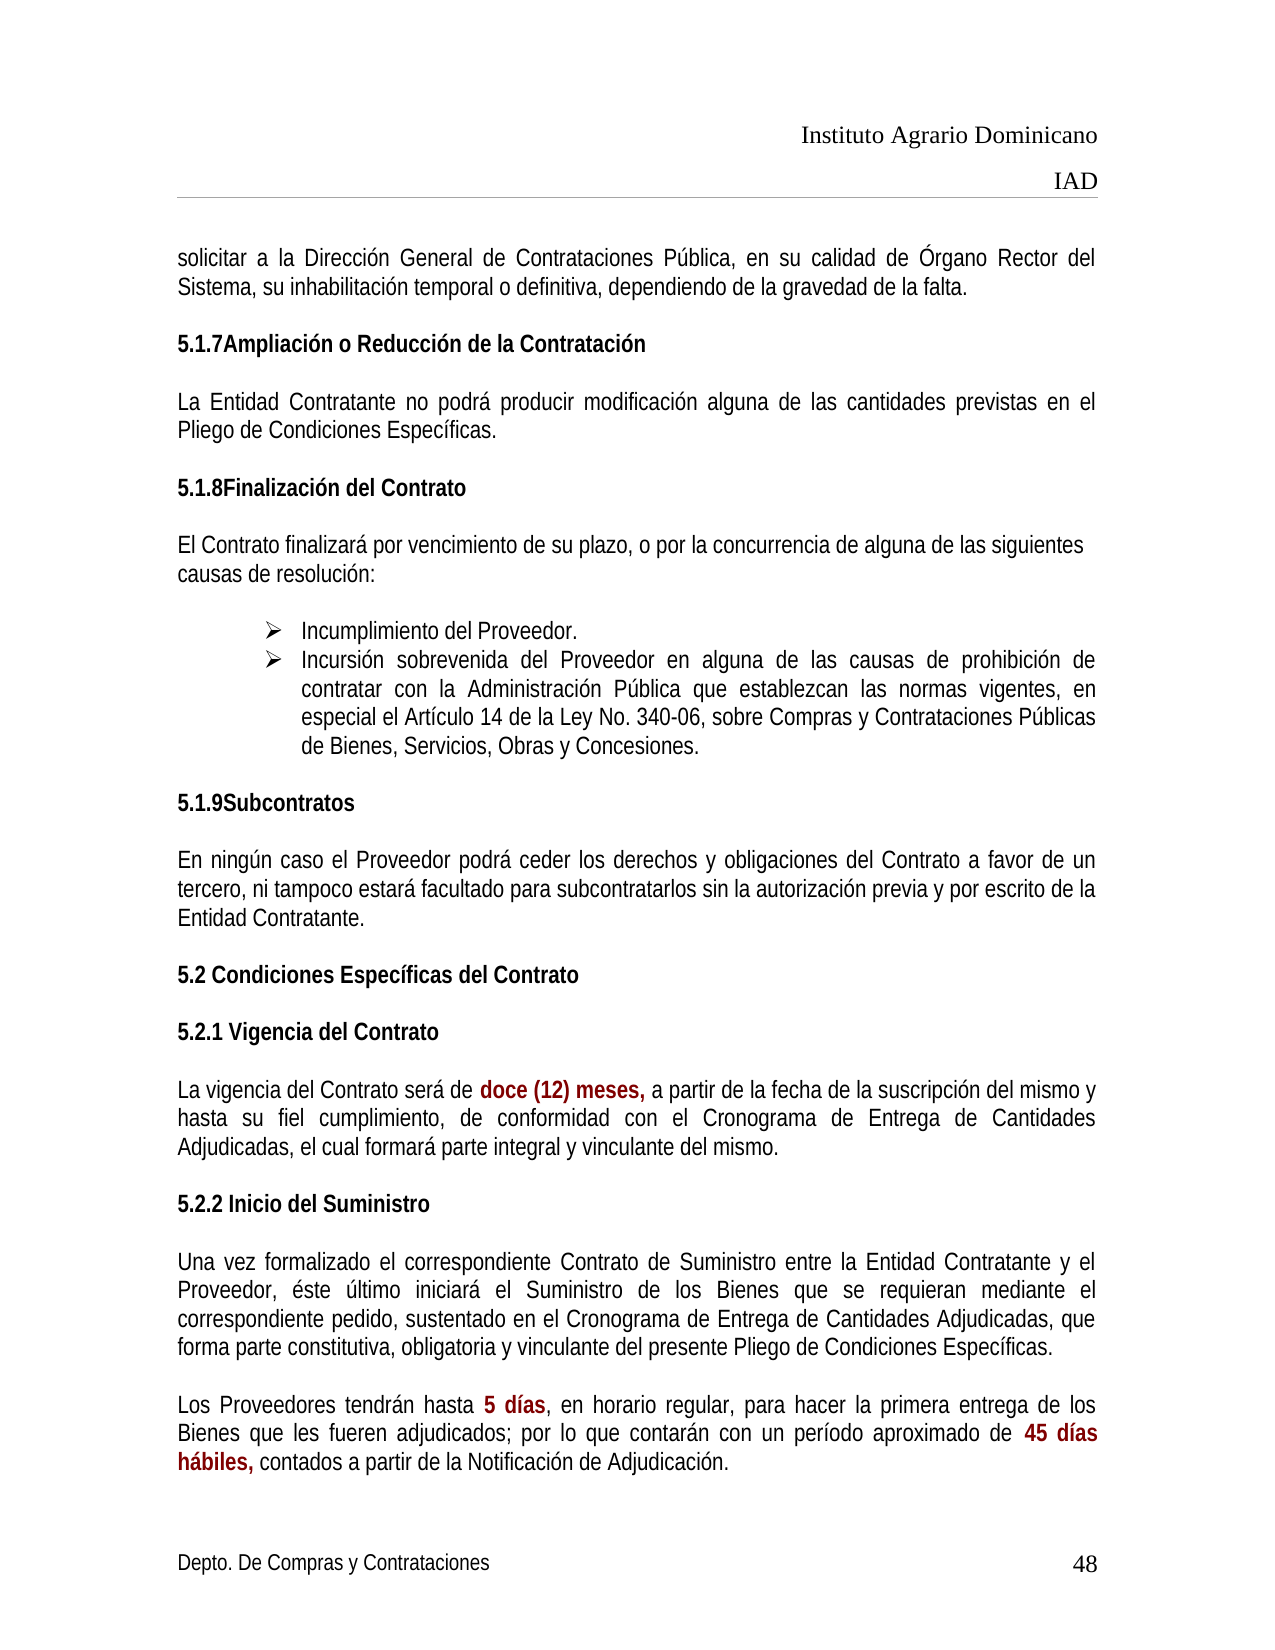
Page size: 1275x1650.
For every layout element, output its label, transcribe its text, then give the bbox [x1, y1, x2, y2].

subtitle 5.1.9Subcontratos [177, 788, 1098, 817]
text En ningún caso el Proveedor podrá ceder los derechos y obligaciones del Contrato a favor de un tercero, ni tampoco estará facultado para subcontratarlos sin la autorización previa y por escrito de la Entidad Contratante. [177, 845, 1098, 931]
list Incumplimiento del Proveedor. [264, 616, 1098, 645]
subtitle 5.2.1 Vigencia del Contrato [177, 1017, 1098, 1046]
text La vigencia del Contrato será de doce (12) meses, a partir de la fecha de la suscripción del mismo y hasta su fiel cumplimiento, de conformidad con el Cronograma de Entrega de Cantidades Adjudicadas, el cual formará parte integral y vinculante del mismo. [177, 1074, 1098, 1161]
list Incursión sobrevenida del Proveedor en alguna de las causas de prohibición de contratar con la Administración Pública que establezcan las normas vigentes, en especial el Artículo 14 de la Ley No. 340-06, sobre Compras y Contrataciones Públicas de Bienes, Servicios, Obras y Concesiones. [264, 645, 1098, 759]
subtitle 5.1.7Ampliación o Reducción de la Contratación [177, 329, 1098, 358]
text Los Proveedores tendrán hasta 5 días, en horario regular, para hacer la primera entrega de los Bienes que les fueren adjudicados; por lo que contarán con un período aproximado de 45 días hábiles, contados a partir de la Notificación de Adjudicación. [177, 1390, 1098, 1476]
subtitle 5.1.8Finalización del Contrato [177, 473, 1098, 501]
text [177, 243, 1098, 301]
text Una vez formalizado el correspondiente Contrato de Suministro entre la Entidad Contratante y el Proveedor, éste último iniciará el Suministro de los Bienes que se requieran mediante el correspondiente pedido, sustentado en el Cronograma de Entrega de Cantidades Adjudicadas, que forma parte constitutiva, obligatoria y vinculante del presente Pliego de Condiciones Específicas. [177, 1246, 1098, 1361]
subtitle 5.2.2 Inicio del Suministro [177, 1189, 1098, 1218]
text El Contrato finalizará por vencimiento de su plazo, o por la concurrencia de alguna de las siguientes causas de resolución: [177, 530, 1098, 587]
text La Entidad Contratante no podrá producir modificación alguna de las cantidades previstas en el Pliego de Condiciones Específicas. [177, 387, 1098, 444]
subtitle 5.2 Condiciones Específicas del Contrato [177, 960, 1098, 989]
